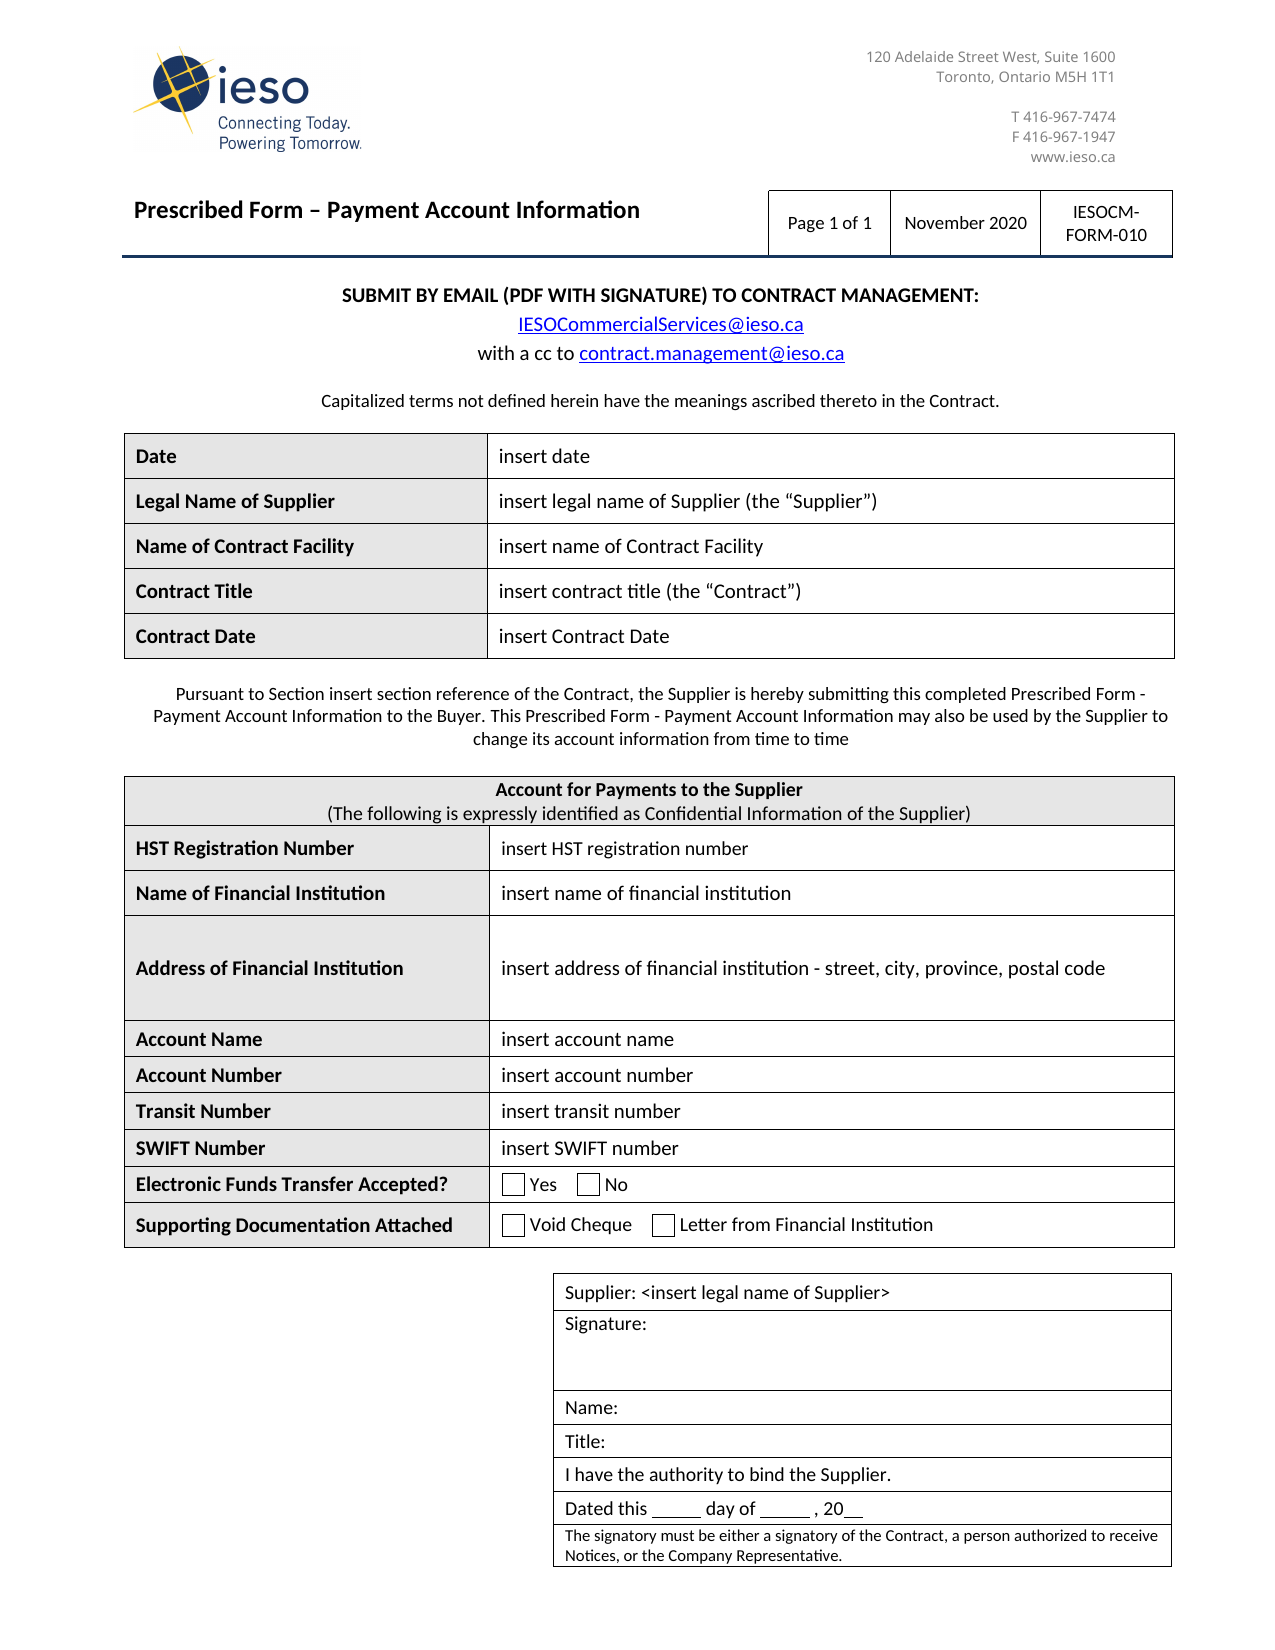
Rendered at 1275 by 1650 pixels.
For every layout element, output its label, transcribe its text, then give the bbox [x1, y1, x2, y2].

text IESOCommercialServices@ieso.ca [150, 311, 1172, 336]
table_cell Name: [554, 1391, 1171, 1424]
table_cell SWIFT Number [125, 1130, 489, 1166]
table_cell Electronic Funds Transfer Accepted? [125, 1167, 489, 1202]
table_cell insert SWIFT number [490, 1130, 1174, 1166]
table_cell I have the authority to bind the Supplier. [554, 1458, 1171, 1491]
table_cell Legal Name of Supplier [125, 479, 487, 523]
table_cell insert address of financial institution - street, city, province, postal code [490, 916, 1174, 1020]
table_cell Name of Contract Facility [125, 524, 487, 568]
table_cell insert name of financial institution [490, 871, 1174, 915]
table_cell Supporting Documentation Attached [125, 1203, 489, 1247]
text Pursuant to Section insert section reference of the Contract, the Supplier is hereby submitting this completed Prescribed Form - Payment Account Information to the Buyer. This Prescribed Form - Payment Account Information may also be used by the Supplier to change its account information from time to time [150, 682, 1172, 751]
table_cell Account Name [125, 1021, 489, 1056]
table_cell Transit Number [125, 1093, 489, 1129]
table_cell HST Registration Number [125, 826, 489, 870]
table_cell Address of Financial Institution [125, 916, 489, 1020]
text Capitalized terms not defined herein have the meanings ascribed thereto in the Contract. [150, 389, 1172, 412]
table_cell insert transit number [490, 1093, 1174, 1129]
table_cell insert Contract Date [488, 614, 1174, 658]
table_cell Account Number [125, 1057, 489, 1092]
table_cell Void Cheque Letter from Financial Institution [490, 1203, 1174, 1247]
table_cell The signatory must be either a signatory of the Contract, a person authorized to receive Notices, or the Company Representative. [554, 1525, 1171, 1566]
table_header Date [125, 434, 487, 478]
table_cell insert HST registration number [490, 826, 1174, 870]
table_cell insert legal name of Supplier (the “Supplier”) [488, 479, 1174, 523]
table_header Supplier: <insert legal name of Supplier> [554, 1274, 1171, 1309]
table_cell Dated this day of , 20 [554, 1492, 1171, 1524]
table_cell insert name of Contract Facility [488, 524, 1174, 568]
table_cell insert contract title (the “Contract”) [488, 569, 1174, 613]
table_cell Contract Title [125, 569, 487, 613]
table_header insert date [488, 434, 1174, 478]
text with a cc to contract.management@ieso.ca [150, 340, 1172, 366]
table_cell Contract Date [125, 614, 487, 658]
table_cell Title: [554, 1425, 1171, 1457]
picture [133, 46, 362, 152]
table_cell insert account name [490, 1021, 1174, 1056]
table_cell Yes No [490, 1167, 1174, 1202]
text SUBMIT BY EMAIL (PDF WITH SIGNATURE) TO CONTRACT MANAGEMENT: [150, 282, 1172, 307]
table_header Account for Payments to the Supplier (The following is expressly identified as Confidential Information of the Supplier) [125, 777, 1174, 825]
table_cell insert account number [490, 1057, 1174, 1092]
table_cell Signature: [554, 1311, 1171, 1390]
table_cell Name of Financial Institution [125, 871, 489, 915]
